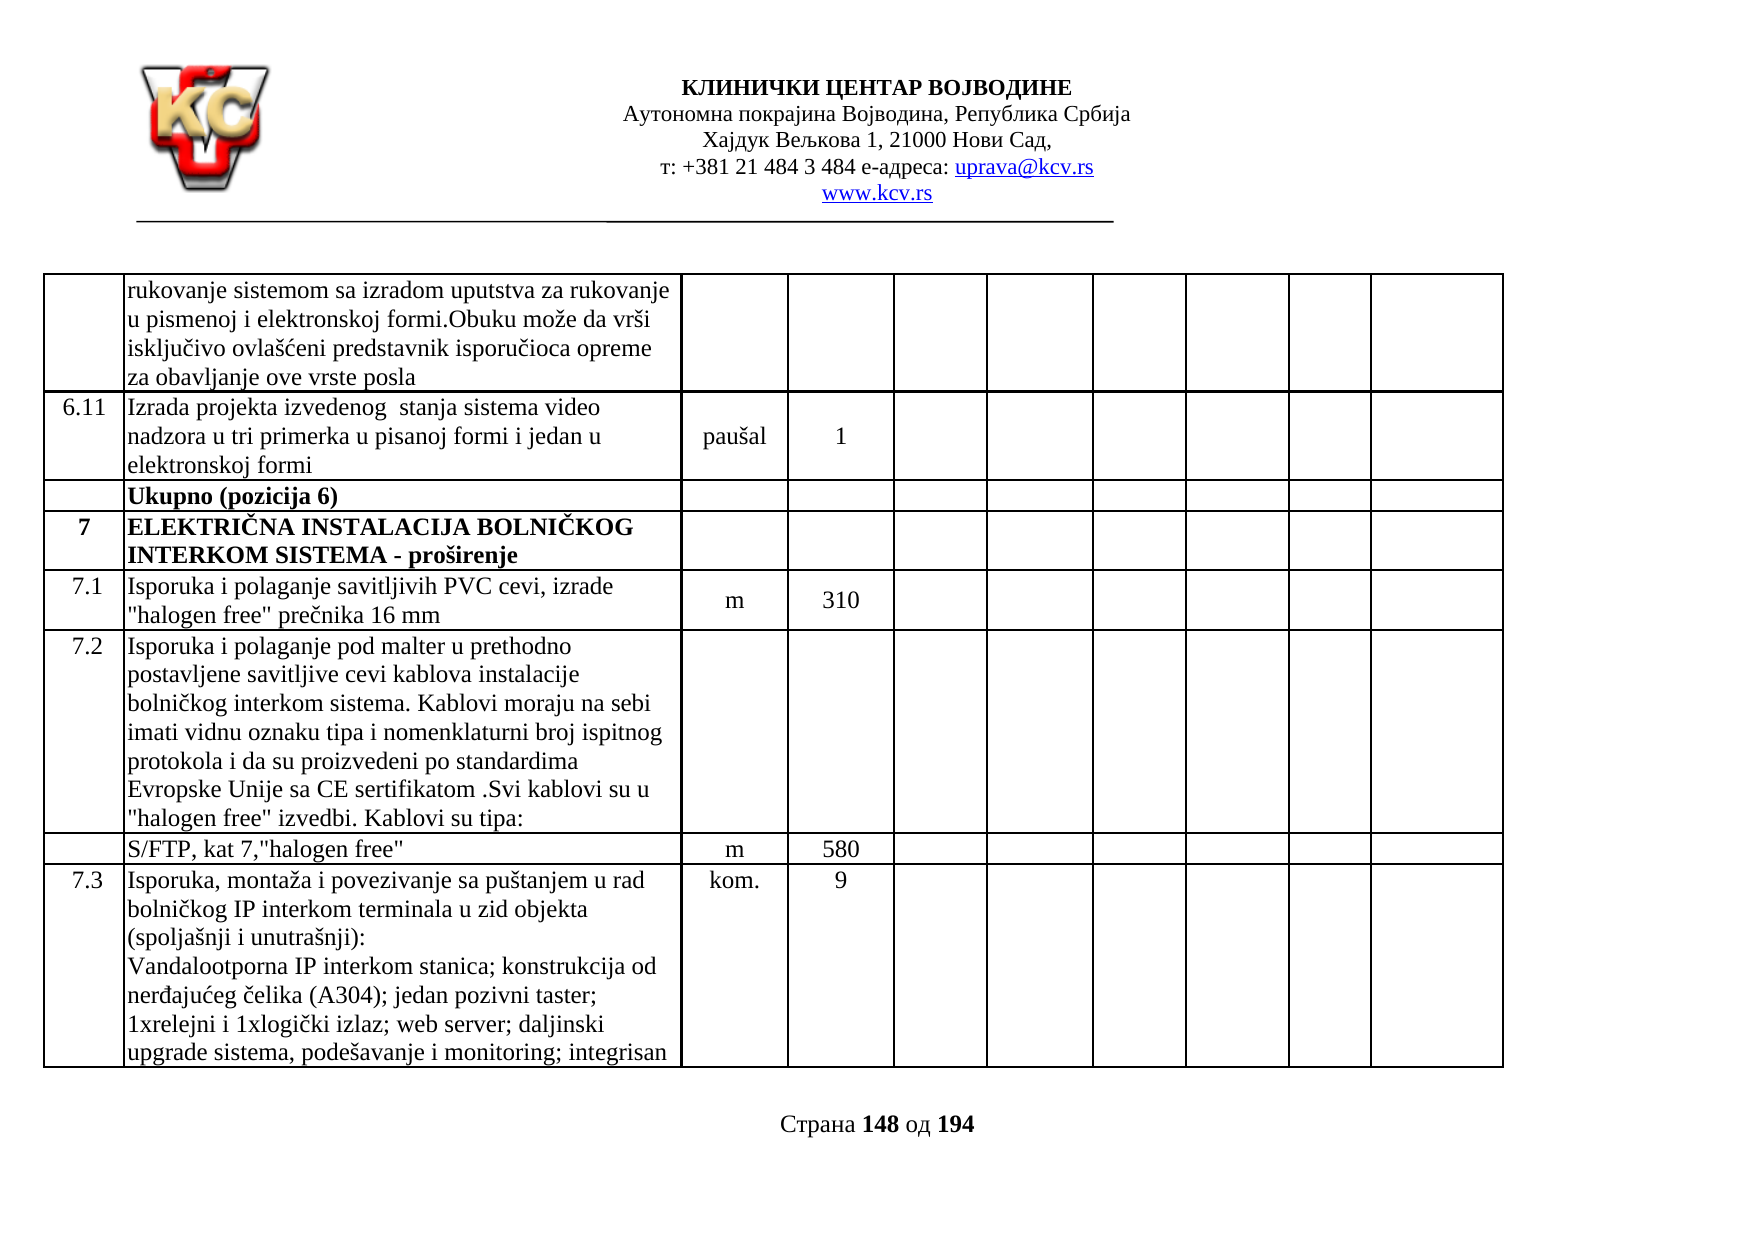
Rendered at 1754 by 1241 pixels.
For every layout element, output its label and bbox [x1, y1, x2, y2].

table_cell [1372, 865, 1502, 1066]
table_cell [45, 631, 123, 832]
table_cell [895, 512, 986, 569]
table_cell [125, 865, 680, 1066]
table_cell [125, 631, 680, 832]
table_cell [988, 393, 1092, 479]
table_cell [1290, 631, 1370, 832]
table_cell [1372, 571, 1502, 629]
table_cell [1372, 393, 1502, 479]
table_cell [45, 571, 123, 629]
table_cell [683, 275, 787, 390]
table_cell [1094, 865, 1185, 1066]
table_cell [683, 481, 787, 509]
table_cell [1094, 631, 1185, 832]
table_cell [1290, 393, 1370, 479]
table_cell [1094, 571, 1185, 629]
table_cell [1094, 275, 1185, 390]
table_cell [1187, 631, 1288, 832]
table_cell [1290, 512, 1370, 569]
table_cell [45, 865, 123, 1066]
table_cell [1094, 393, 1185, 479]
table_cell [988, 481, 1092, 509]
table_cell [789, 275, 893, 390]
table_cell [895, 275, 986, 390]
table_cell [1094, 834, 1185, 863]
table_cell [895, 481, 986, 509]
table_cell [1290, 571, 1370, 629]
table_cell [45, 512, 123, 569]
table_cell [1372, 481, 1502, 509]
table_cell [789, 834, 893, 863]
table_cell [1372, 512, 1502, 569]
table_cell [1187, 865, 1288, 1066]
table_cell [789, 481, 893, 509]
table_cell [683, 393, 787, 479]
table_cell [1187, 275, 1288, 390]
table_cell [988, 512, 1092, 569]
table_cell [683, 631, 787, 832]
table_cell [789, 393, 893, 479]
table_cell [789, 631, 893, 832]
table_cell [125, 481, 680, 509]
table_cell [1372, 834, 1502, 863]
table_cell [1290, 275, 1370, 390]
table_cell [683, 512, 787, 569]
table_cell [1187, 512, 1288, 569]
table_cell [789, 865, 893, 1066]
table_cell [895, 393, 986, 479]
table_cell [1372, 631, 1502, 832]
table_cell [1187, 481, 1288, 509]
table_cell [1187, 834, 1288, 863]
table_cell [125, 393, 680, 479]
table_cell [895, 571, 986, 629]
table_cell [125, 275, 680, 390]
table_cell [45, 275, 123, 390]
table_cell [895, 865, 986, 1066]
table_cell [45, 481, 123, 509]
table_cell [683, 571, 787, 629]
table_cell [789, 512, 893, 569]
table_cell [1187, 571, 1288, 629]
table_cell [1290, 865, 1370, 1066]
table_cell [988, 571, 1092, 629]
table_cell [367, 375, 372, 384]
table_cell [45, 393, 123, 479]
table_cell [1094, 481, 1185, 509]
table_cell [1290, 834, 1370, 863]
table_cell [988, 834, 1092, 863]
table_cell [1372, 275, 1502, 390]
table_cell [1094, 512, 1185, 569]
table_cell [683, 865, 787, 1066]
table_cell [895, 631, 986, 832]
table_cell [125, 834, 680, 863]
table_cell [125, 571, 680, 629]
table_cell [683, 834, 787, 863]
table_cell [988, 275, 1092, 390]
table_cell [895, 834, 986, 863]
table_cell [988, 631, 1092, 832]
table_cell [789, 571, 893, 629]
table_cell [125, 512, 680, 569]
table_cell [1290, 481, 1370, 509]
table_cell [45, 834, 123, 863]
picture [137, 62, 274, 193]
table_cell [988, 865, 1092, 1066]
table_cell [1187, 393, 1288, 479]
